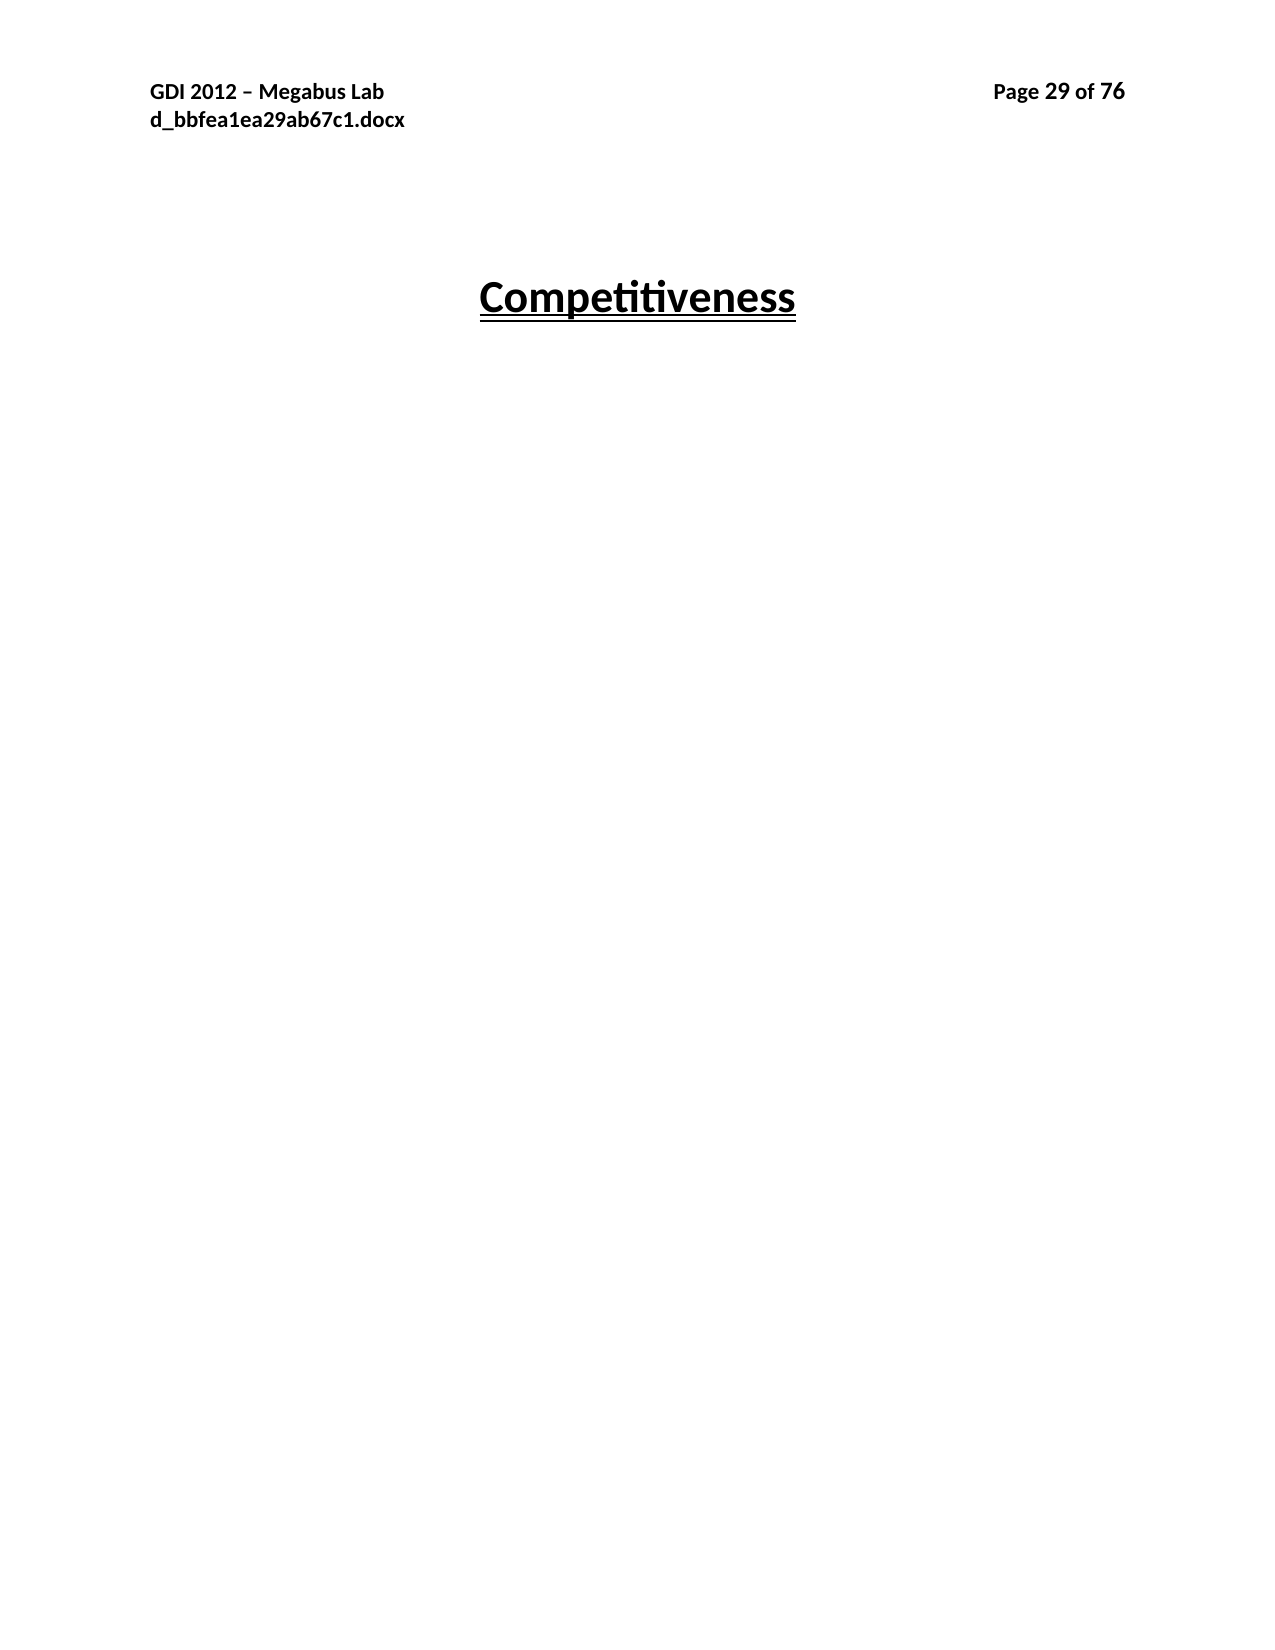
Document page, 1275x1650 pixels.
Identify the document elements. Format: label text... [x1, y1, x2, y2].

subtitle Competitiveness [150, 268, 1125, 323]
